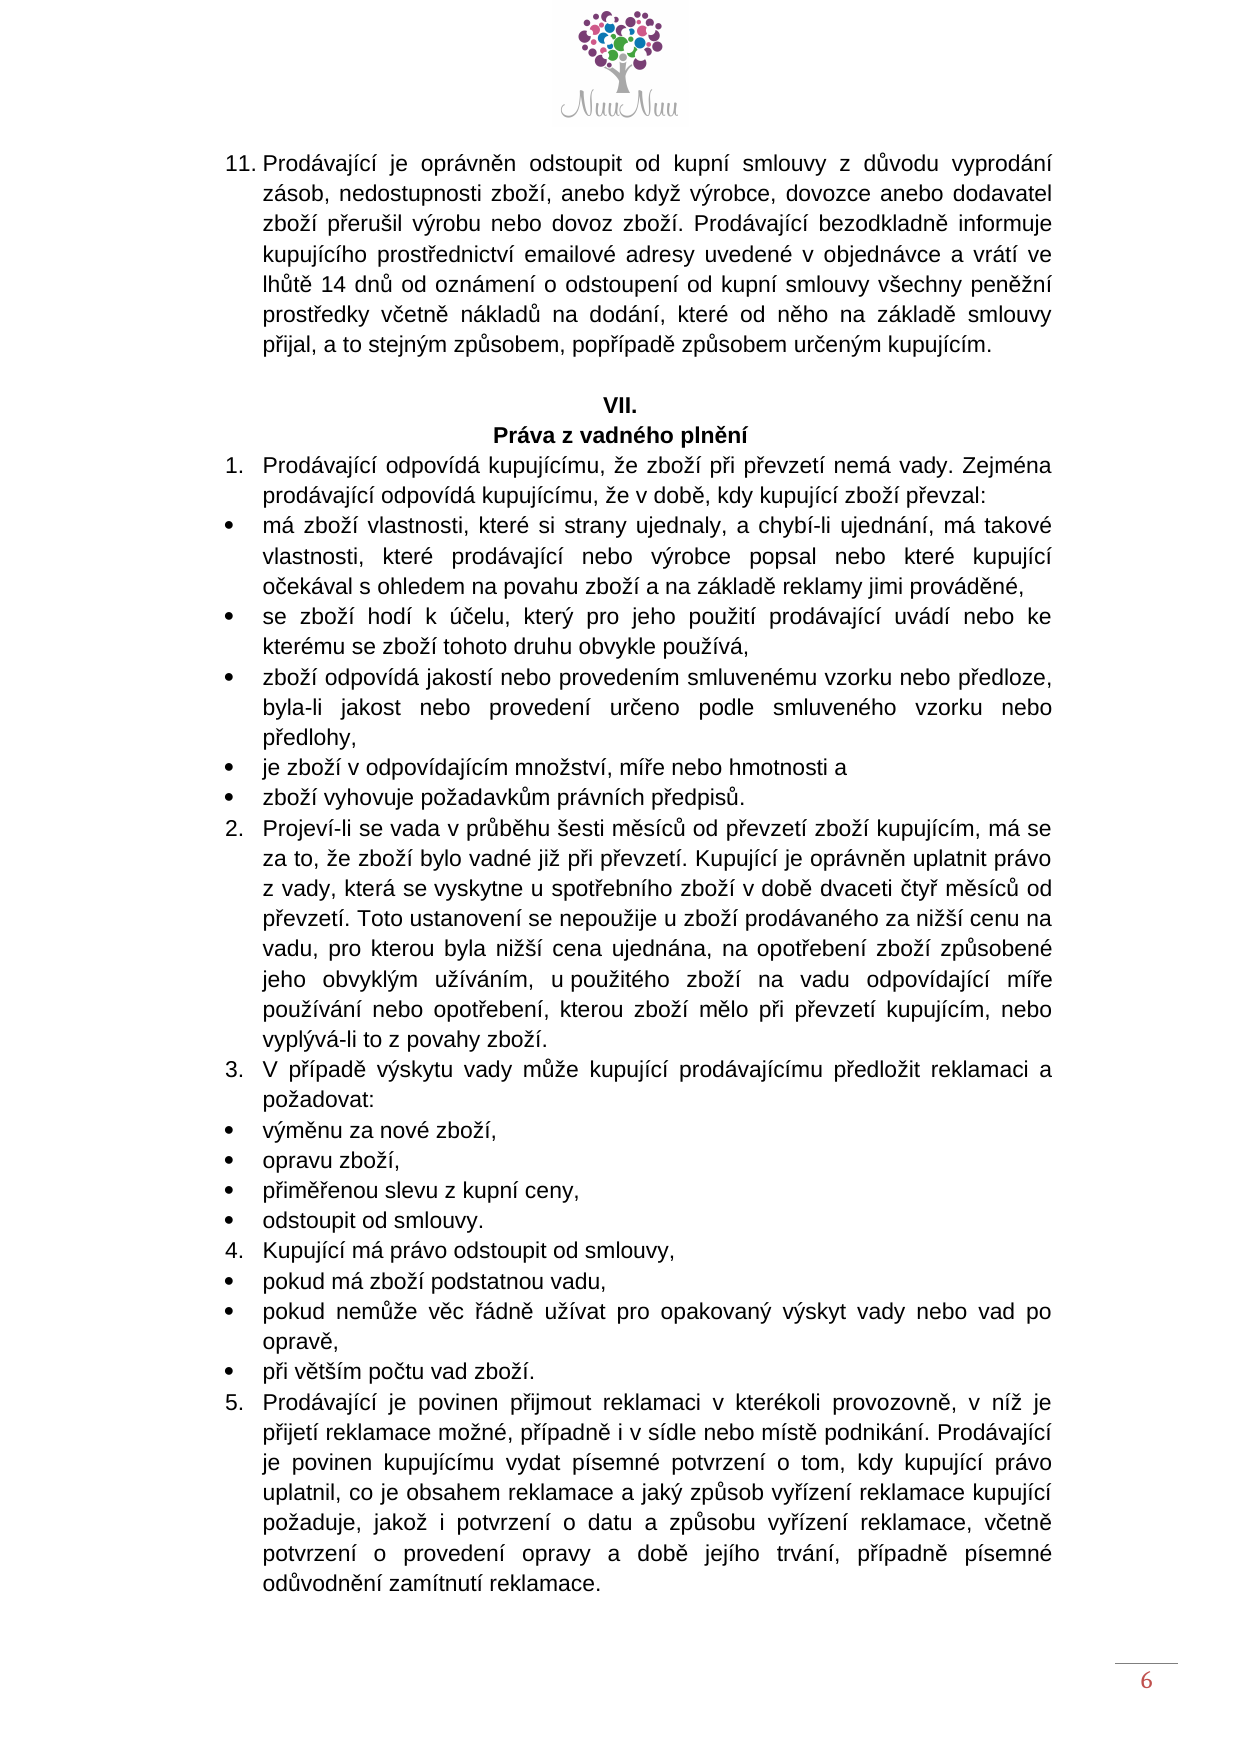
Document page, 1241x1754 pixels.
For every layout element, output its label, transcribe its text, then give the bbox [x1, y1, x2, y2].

list Prodávající odpovídá kupujícímu, že zboží při převzetí nemá vady. Zejména prodávající odpovídá kupujícímu, že v době, kdy kupující zboží převzal: [225, 452, 1053, 509]
list Prodávající je oprávněn odstoupit od kupní smlouvy z důvodu vyprodání zásob, nedostupnosti zboží, anebo když výrobce, dovozce anebo dodavatel zboží přerušil výrobu nebo dovoz zboží. Prodávající bezodkladně informuje kupujícího prostřednictví emailové adresy uvedené v objednávce a vrátí ve lhůtě 14 dnů od oznámení o odstoupení od kupní smlouvy všechny peněžní prostředky včetně nákladů na dodání, které od něho na základě smlouvy přijal, a to stejným způsobem, popřípadě způsobem určeným kupujícím. [225, 150, 1053, 358]
list Prodávající je povinen přijmout reklamaci v kterékoli provozovně, v níž je přijetí reklamace možné, případně i v sídle nebo místě podnikání. Prodávající je povinen kupujícímu vydat písemné potvrzení o tom, kdy kupující právo uplatnil, co je obsahem reklamace a jaký způsob vyřízení reklamace kupující požaduje, jakož i potvrzení o datu a způsobu vyřízení reklamace, včetně potvrzení o provedení opravy a době jejího trvání, případně písemné odůvodnění zamítnutí reklamace. [225, 1388, 1053, 1596]
list pokud má zboží podstatnou vadu, [225, 1268, 1053, 1294]
list výměnu za nové zboží, [225, 1117, 1053, 1143]
text Práva z vadného plnění [187, 422, 1053, 448]
list přiměřenou slevu z kupní ceny, [225, 1177, 1053, 1203]
list opravu zboží, [225, 1147, 1053, 1173]
list má zboží vlastnosti, které si strany ujednaly, a chybí-li ujednání, má takové vlastnosti, které prodávající nebo výrobce popsal nebo které kupující očekával s ohledem na povahu zboží a na základě reklamy jimi prováděné, [225, 512, 1053, 599]
list zboží odpovídá jakostí nebo provedením smluvenému vzorku nebo předloze, byla-li jakost nebo provedení určeno podle smluveného vzorku nebo předlohy, [225, 663, 1053, 750]
list při větším počtu vad zboží. [225, 1358, 1053, 1385]
picture [552, 0, 689, 127]
list je zboží v odpovídajícím množství, míře nebo hmotnosti a [225, 754, 1053, 781]
list V případě výskytu vady může kupující prodávajícímu předložit reklamaci a požadovat: [225, 1056, 1053, 1113]
list zboží vyhovuje požadavkům právních předpisů. [225, 784, 1053, 811]
list Kupující má právo odstoupit od smlouvy, [225, 1237, 1053, 1264]
list odstoupit od smlouvy. [225, 1207, 1053, 1234]
list se zboží hodí k účelu, který pro jeho použití prodávající uvádí nebo ke kterému se zboží tohoto druhu obvykle používá, [225, 603, 1053, 660]
text VII. [187, 392, 1053, 418]
list pokud nemůže věc řádně užívat pro opakovaný výskyt vady nebo vad po opravě, [225, 1298, 1053, 1354]
list Projeví-li se vada v průběhu šesti měsíců od převzetí zboží kupujícím, má se za to, že zboží bylo vadné již při převzetí. Kupující je oprávněn uplatnit právo z vady, která se vyskytne u spotřebního zboží v době dvaceti čtyř měsíců od převzetí. Toto ustanovení se nepoužije u zboží prodávaného za nižší cenu na vadu, pro kterou byla nižší cena ujednána, na opotřebení zboží způsobené jeho obvyklým užíváním, u použitého zboží na vadu odpovídající míře používání nebo opotřebení, kterou zboží mělo při převzetí kupujícím, nebo vyplývá-li to z povahy zboží. [225, 814, 1053, 1052]
